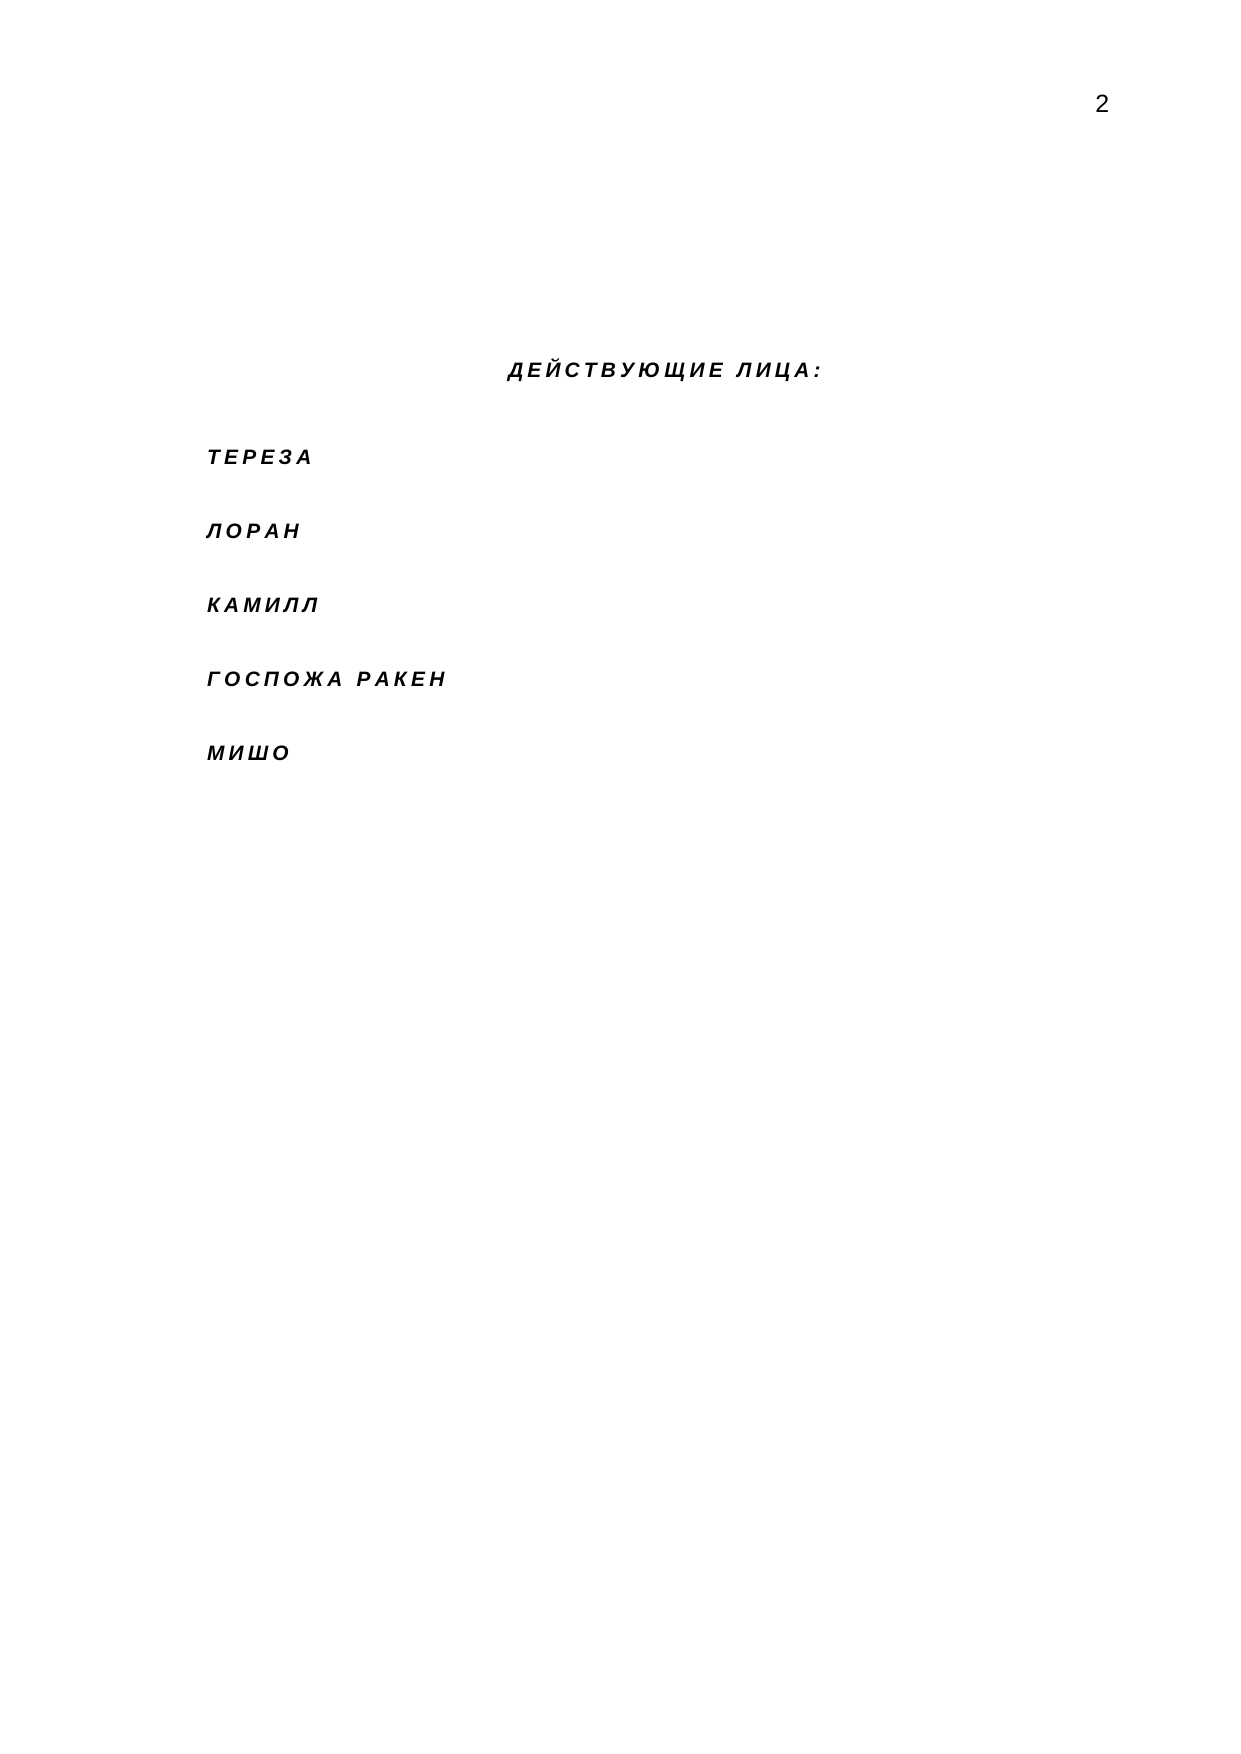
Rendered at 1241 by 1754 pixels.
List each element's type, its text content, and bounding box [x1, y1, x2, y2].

text ЛОРАН [207, 519, 1122, 543]
text КАМИЛЛ [207, 593, 1122, 617]
text МИШО [207, 741, 1122, 765]
text ДЕЙСТВУЮЩИЕ ЛИЦА: [207, 358, 1122, 382]
text ТЕРЕЗА [207, 445, 1122, 469]
text ГОСПОЖА РАКЕН [207, 667, 1122, 691]
